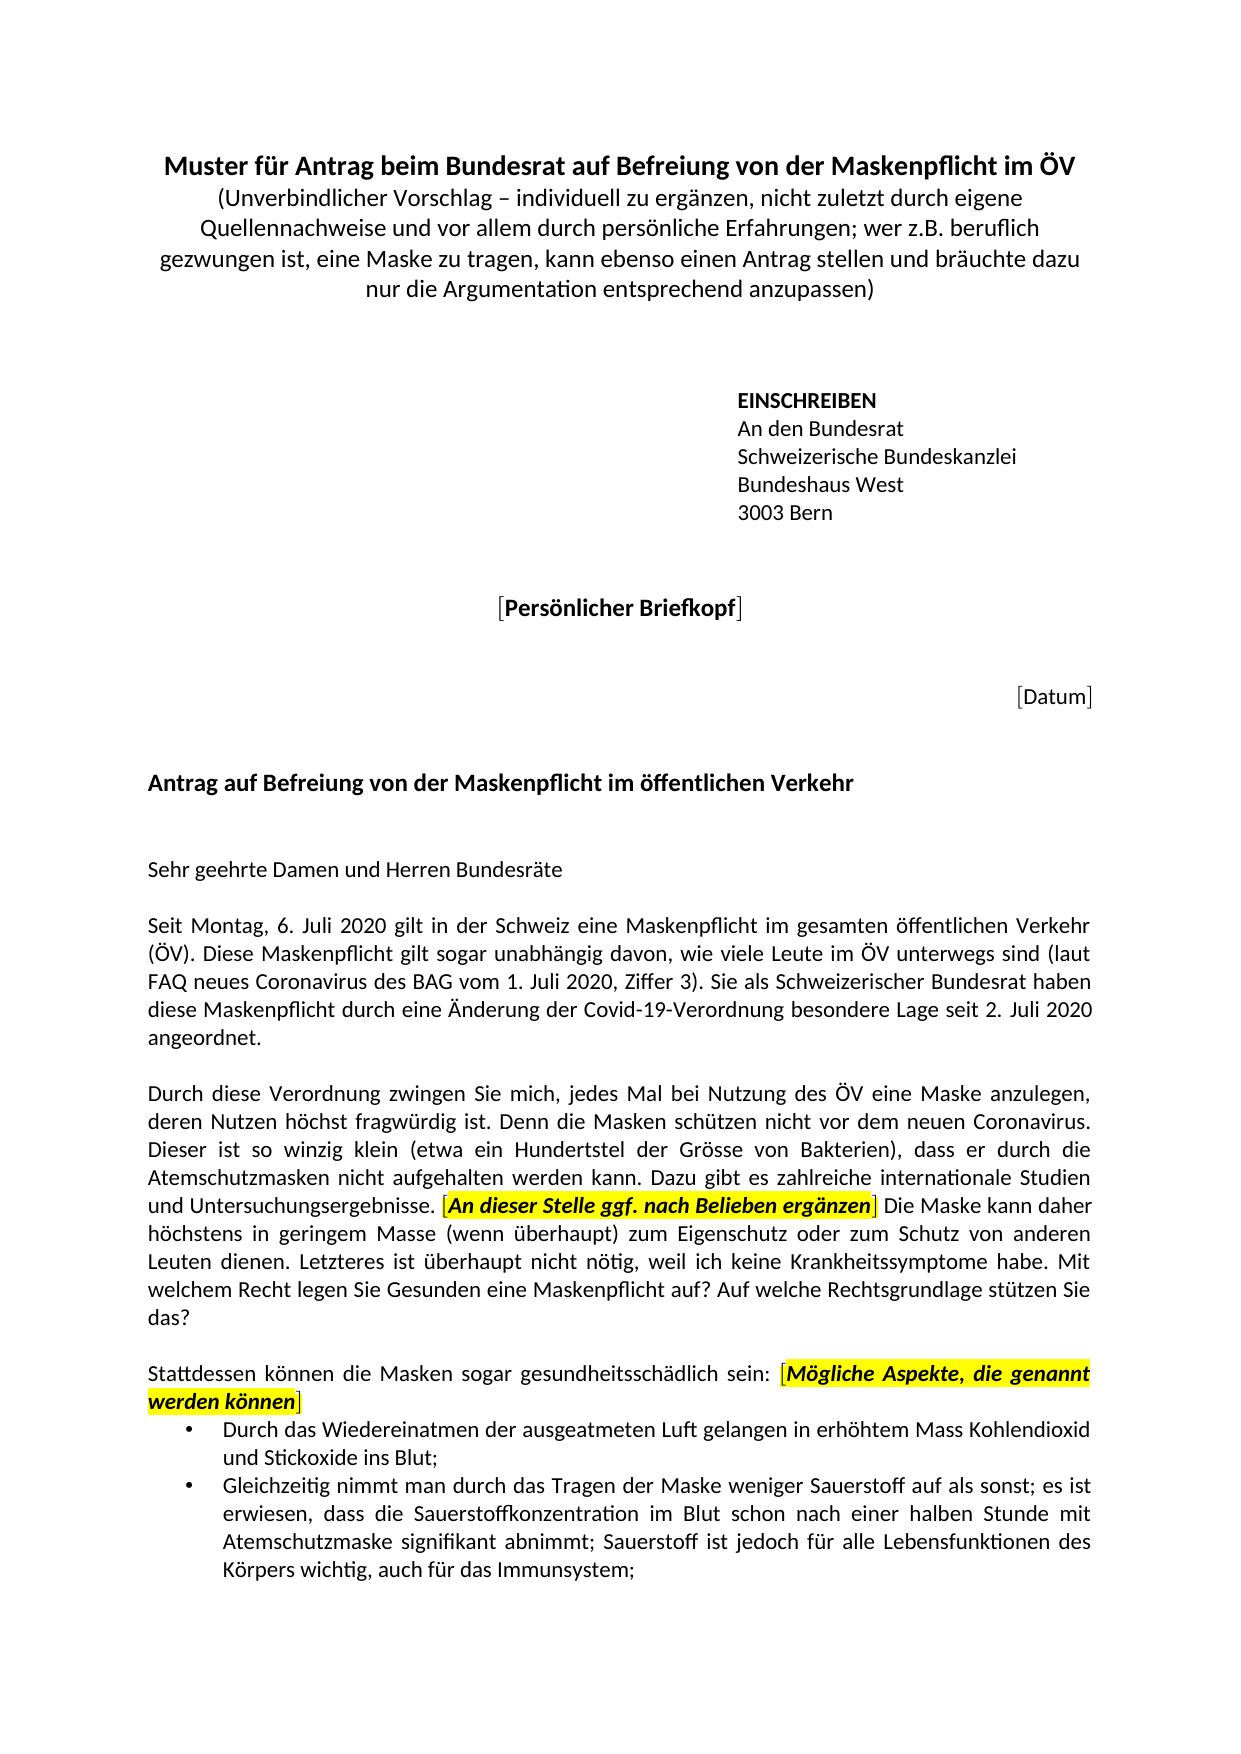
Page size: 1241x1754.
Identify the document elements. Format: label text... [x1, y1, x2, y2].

text [Persönlicher Briefkopf] [148, 592, 1093, 623]
text (Unverbindlicher Vorschlag – individuell zu ergänzen, nicht zuletzt durch eigene Quellennachweise und vor allem durch persönliche Erfahrungen; wer z.B. beruflich gezwungen ist, eine Maske zu tragen, kann ebenso einen Antrag stellen und bräuchte dazu nur die Argumentation entsprechend anzupassen) [148, 182, 1093, 304]
text Stattdessen können die Masken sogar gesundheitsschädlich sein: [Mögliche Aspekte, die genannt werden können] [148, 1359, 1093, 1415]
text Seit Montag, 6. Juli 2020 gilt in der Schweiz eine Maskenpflicht im gesamten öffentlichen Verkehr (ÖV). Diese Maskenpflicht gilt sogar unabhängig davon, wie viele Leute im ÖV unterwegs sind (laut FAQ neues Coronavirus des BAG vom 1. Juli 2020, Ziffer 3). Sie als Schweizerischer Bundesrat haben diese Maskenpflicht durch eine Änderung der Covid-19-Verordnung besondere Lage seit 2. Juli 2020 angeordnet. [148, 911, 1093, 1051]
text [Datum] [148, 682, 1093, 710]
text Muster für Antrag beim Bundesrat auf Befreiung von der Maskenpflicht im ÖV [148, 148, 1093, 182]
text Sehr geehrte Damen und Herren Bundesräte [148, 855, 1093, 883]
list Gleichzeitig nimmt man durch das Tragen der Maske weniger Sauerstoff auf als sonst; es ist erwiesen, dass die Sauerstoffkonzentration im Blut schon nach einer halben Stunde mit Atemschutzmaske signifikant abnimmt; Sauerstoff ist jedoch für alle Lebensfunktionen des Körpers wichtig, auch für das Immunsystem; [185, 1471, 1093, 1583]
list Durch das Wiedereinatmen der ausgeatmeten Luft gelangen in erhöhtem Mass Kohlendioxid und Stickoxide ins Blut; [185, 1415, 1093, 1471]
text Durch diese Verordnung zwingen Sie mich, jedes Mal bei Nutzung des ÖV eine Maske anzulegen, deren Nutzen höchst fragwürdig ist. Denn die Masken schützen nicht vor dem neuen Coronavirus. Dieser ist so winzig klein (etwa ein Hundertstel der Grösse von Bakterien), dass er durch die Atemschutzmasken nicht aufgehalten werden kann. Dazu gibt es zahlreiche internationale Studien und Untersuchungsergebnisse. [An dieser Stelle ggf. nach Belieben ergänzen] Die Maske kann daher höchstens in geringem Masse (wenn überhaupt) zum Eigenschutz oder zum Schutz von anderen Leuten dienen. Letzteres ist überhaupt nicht nötig, weil ich keine Krankheitssymptome habe. Mit welchem Recht legen Sie Gesunden eine Maskenpflicht auf? Auf welche Rechtsgrundlage stützen Sie das? [148, 1079, 1093, 1331]
text Antrag auf Befreiung von der Maskenpflicht im öffentlichen Verkehr [148, 767, 1093, 797]
